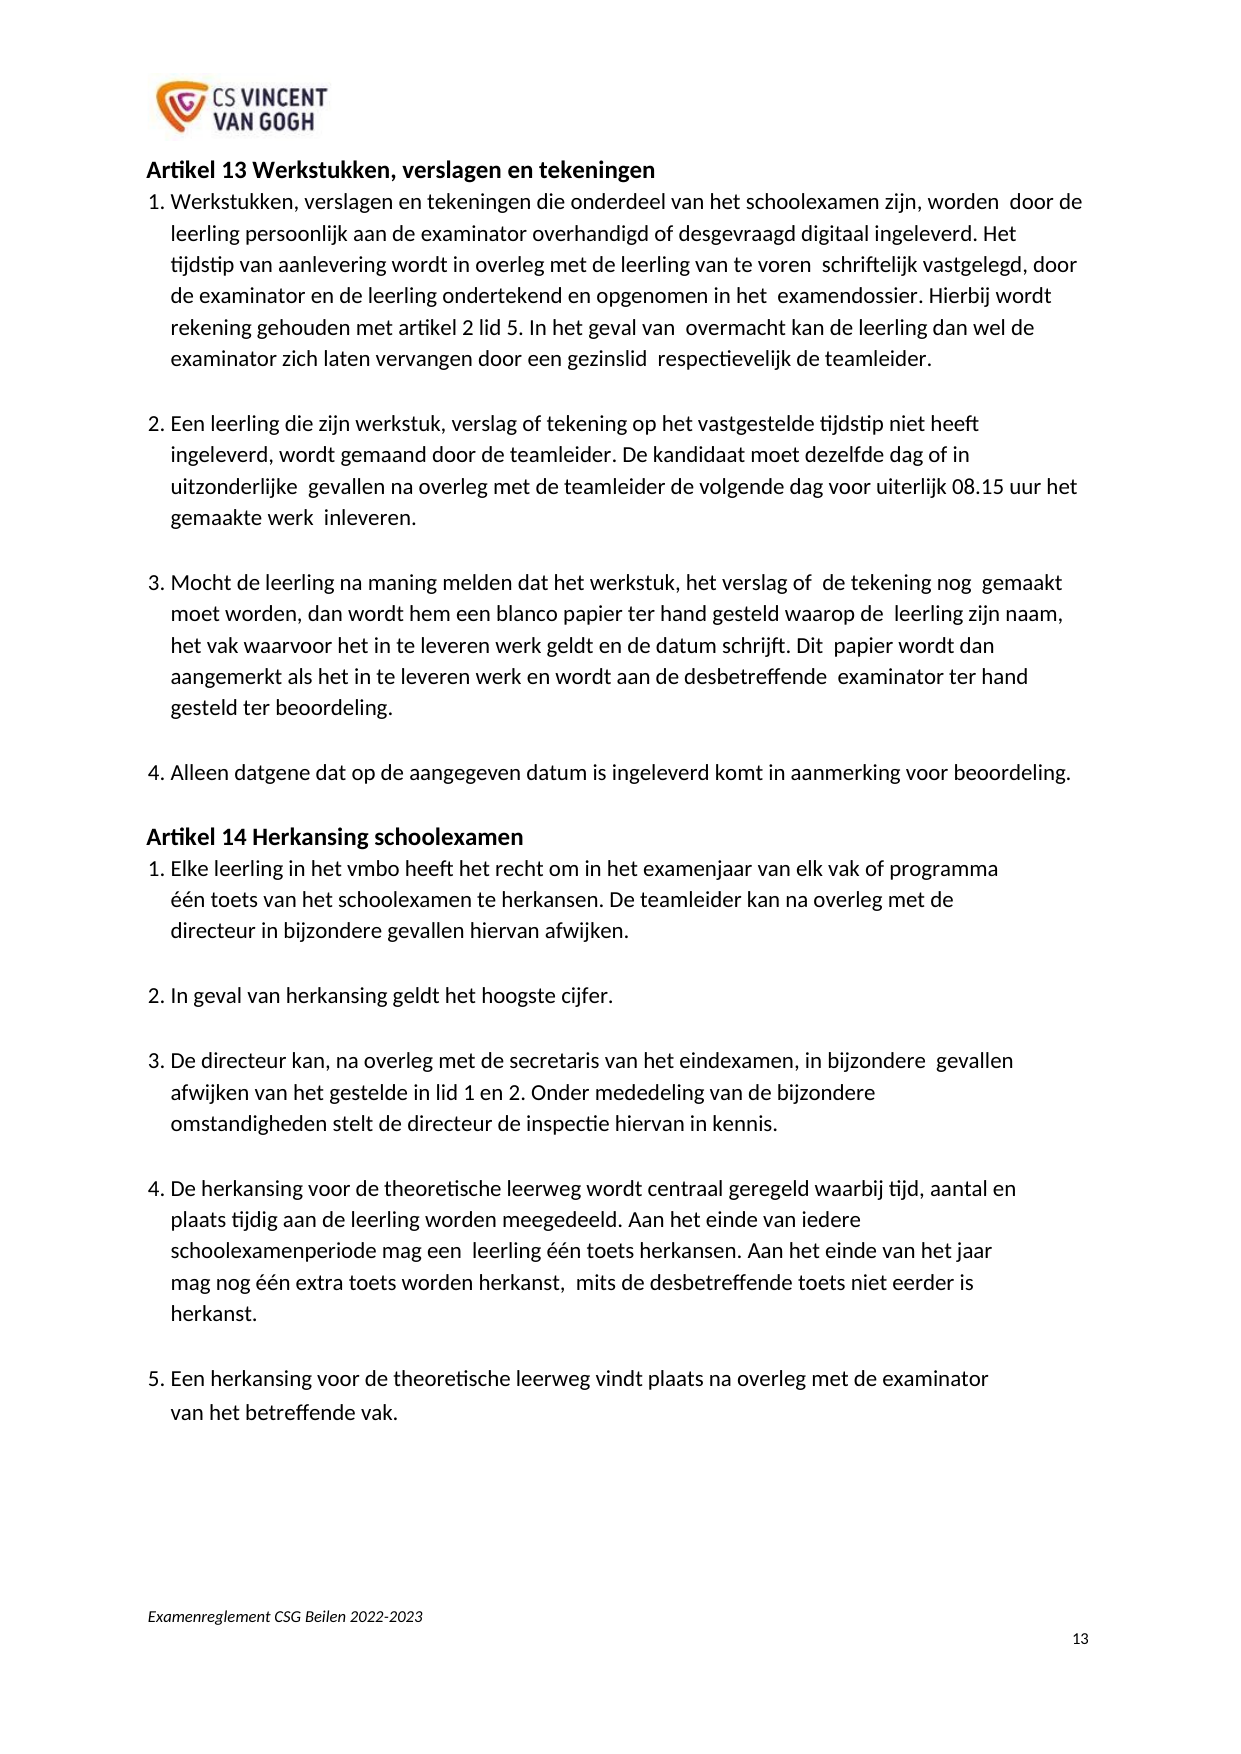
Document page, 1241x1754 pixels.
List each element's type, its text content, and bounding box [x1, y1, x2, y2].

subtitle Artikel 13 Werkstukken, verslagen en tekeningen [146, 154, 1093, 185]
list Een leerling die zijn werkstuk, verslag of tekening op het vastgestelde tijdstip niet heeft ingeleverd, wordt gemaand door de teamleider. De kandidaat moet dezelfde dag of in uitzonderlijke gevallen na overleg met de teamleider de volgende dag voor uiterlijk 08.15 uur het gemaakte werk inleveren. [148, 409, 1085, 531]
list Alleen datgene dat op de aangegeven datum is ingeleverd komt in aanmerking voor beoordeling. [148, 758, 1085, 786]
subtitle Artikel 14 Herkansing schoolexamen [146, 821, 1093, 852]
list Mocht de leerling na maning melden dat het werkstuk, het verslag of de tekening nog gemaakt moet worden, dan wordt hem een blanco papier ter hand gesteld waarop de leerling zijn naam, het vak waarvoor het in te leveren werk geldt en de datum schrijft. Dit papier wordt dan aangemerkt als het in te leveren werk en wordt aan de desbetreffende examinator ter hand gesteld ter beoordeling. [148, 568, 1085, 721]
list Een herkansing voor de theoretische leerweg vindt plaats na overleg met de examinator van het betreffende vak. [148, 1364, 1018, 1426]
picture [147, 73, 337, 141]
list De directeur kan, na overleg met de secretaris van het eindexamen, in bijzondere gevallen afwijken van het gestelde in lid 1 en 2. Onder mededeling van de bijzondere omstandigheden stelt de directeur de inspectie hiervan in kennis. [148, 1046, 1018, 1137]
list In geval van herkansing geldt het hoogste cijfer. [148, 981, 1018, 1009]
list Werkstukken, verslagen en tekeningen die onderdeel van het schoolexamen zijn, worden door de leerling persoonlijk aan de examinator overhandigd of desgevraagd digitaal ingeleverd. Het tijdstip van aanlevering wordt in overleg met de leerling van te voren schriftelijk vastgelegd, door de examinator en de leerling ondertekend en opgenomen in het examendossier. Hierbij wordt rekening gehouden met artikel 2 lid 5. In het geval van overmacht kan de leerling dan wel de examinator zich laten vervangen door een gezinslid respectievelijk de teamleider. [148, 187, 1085, 372]
list Elke leerling in het vmbo heeft het recht om in het examenjaar van elk vak of programma één toets van het schoolexamen te herkansen. De teamleider kan na overleg met de directeur in bijzondere gevallen hiervan afwijken. [148, 854, 1018, 944]
list De herkansing voor de theoretische leerweg wordt centraal geregeld waarbij tijd, aantal en plaats tijdig aan de leerling worden meegedeeld. Aan het einde van iedere schoolexamenperiode mag een leerling één toets herkansen. Aan het einde van het jaar mag nog één extra toets worden herkanst, mits de desbetreffende toets niet eerder is herkanst. [148, 1174, 1018, 1327]
